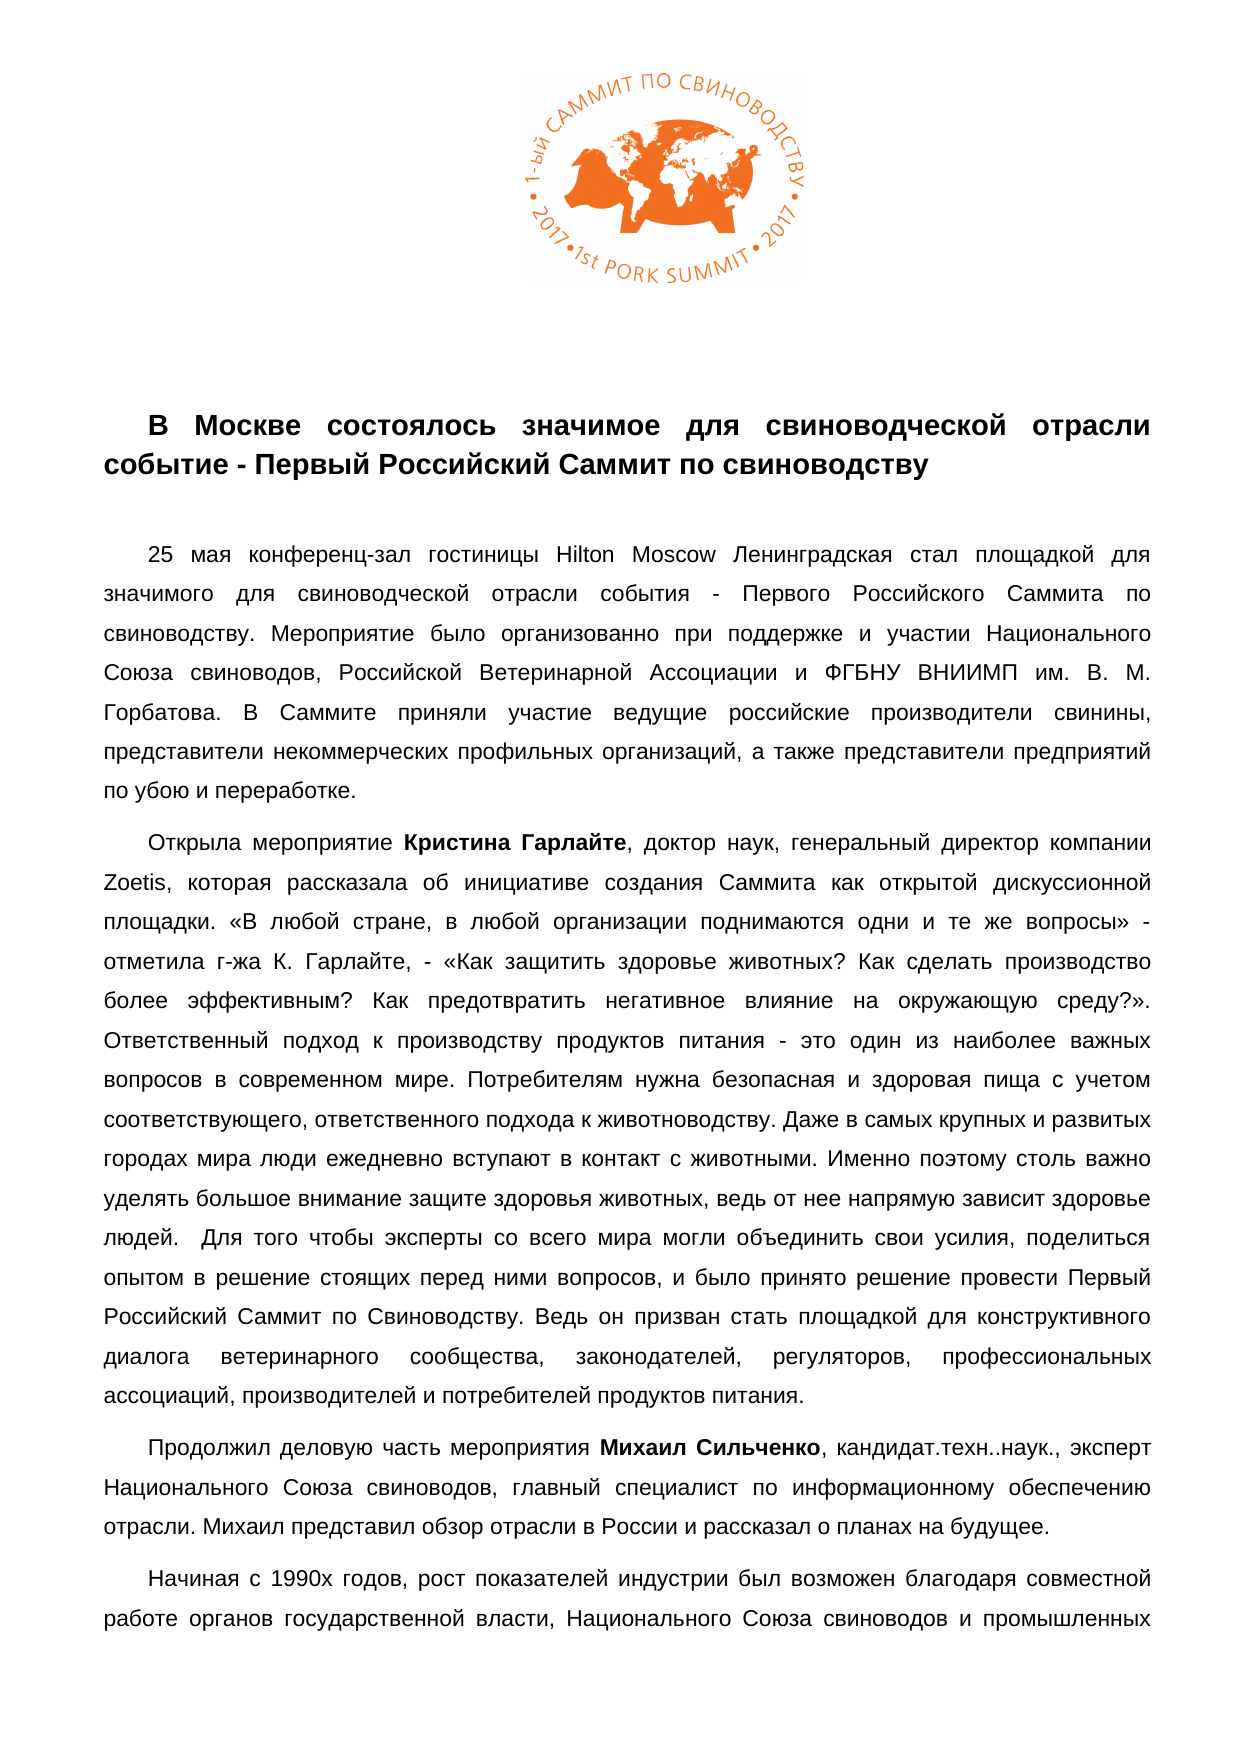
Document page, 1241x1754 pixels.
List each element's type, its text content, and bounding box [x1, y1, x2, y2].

text 25 мая конференц-зал гостиницы Hilton Moscow Ленинградская стал площадкой для значимого для свиноводческой отрасли события - Первого Российского Саммита по свиноводству. Мероприятие было организованно при поддержке и участии Национального Союза свиноводов, Российской Ветеринарной Ассоциации и ФГБНУ ВНИИМП им. В. М. Горбатова. В Саммите приняли участие ведущие российские производители свинины, представители некоммерческих профильных организаций, а также представители предприятий по убою и переработке. [103, 541, 1152, 804]
text Открыла мероприятие Кристина Гарлайте, доктор наук, генеральный директор компании Zoetis, которая рассказала об инициативе создания Саммита как открытой дискуссионной площадки. «В любой стране, в любой организации поднимаются одни и те же вопросы» - отметила г-жа К. Гарлайте, - «Как защитить здоровье животных? Как сделать производство более эффективным? Как предотвратить негативное влияние на окружающую среду?». Ответственный подход к производству продуктов питания - это один из наиболее важных вопросов в современном мире. Потребителям нужна безопасная и здоровая пища с учетом соответствующего, ответственного подхода к животноводству. Даже в самых крупных и развитых городах мира люди ежедневно вступают в контакт с животными. Именно поэтому столь важно уделять большое внимание защите здоровья животных, ведь от нее напрямую зависит здоровье людей. Для того чтобы эксперты со всего мира могли объединить свои усилия, поделиться опытом в решение стоящих перед ними вопросов, и было принято решение провести Первый Российский Саммит по Свиноводству. Ведь он призван стать площадкой для конструктивного диалога ветеринарного сообщества, законодателей, регуляторов, профессиональных ассоциаций, производителей и потребителей продуктов питания. [103, 829, 1152, 1408]
picture [525, 73, 804, 283]
text В Москве состоялось значимое для свиноводческой отрасли событие - Первый Российский Саммит по свиноводству [103, 408, 1152, 480]
text Продолжил деловую часть мероприятия Михаил Сильченко, кандидат.техн..наук., эксперт Национального Союза свиноводов, главный специалист по информационному обеспечению отрасли. Михаил представил обзор отрасли в России и рассказал о планах на будущее. [103, 1434, 1152, 1539]
